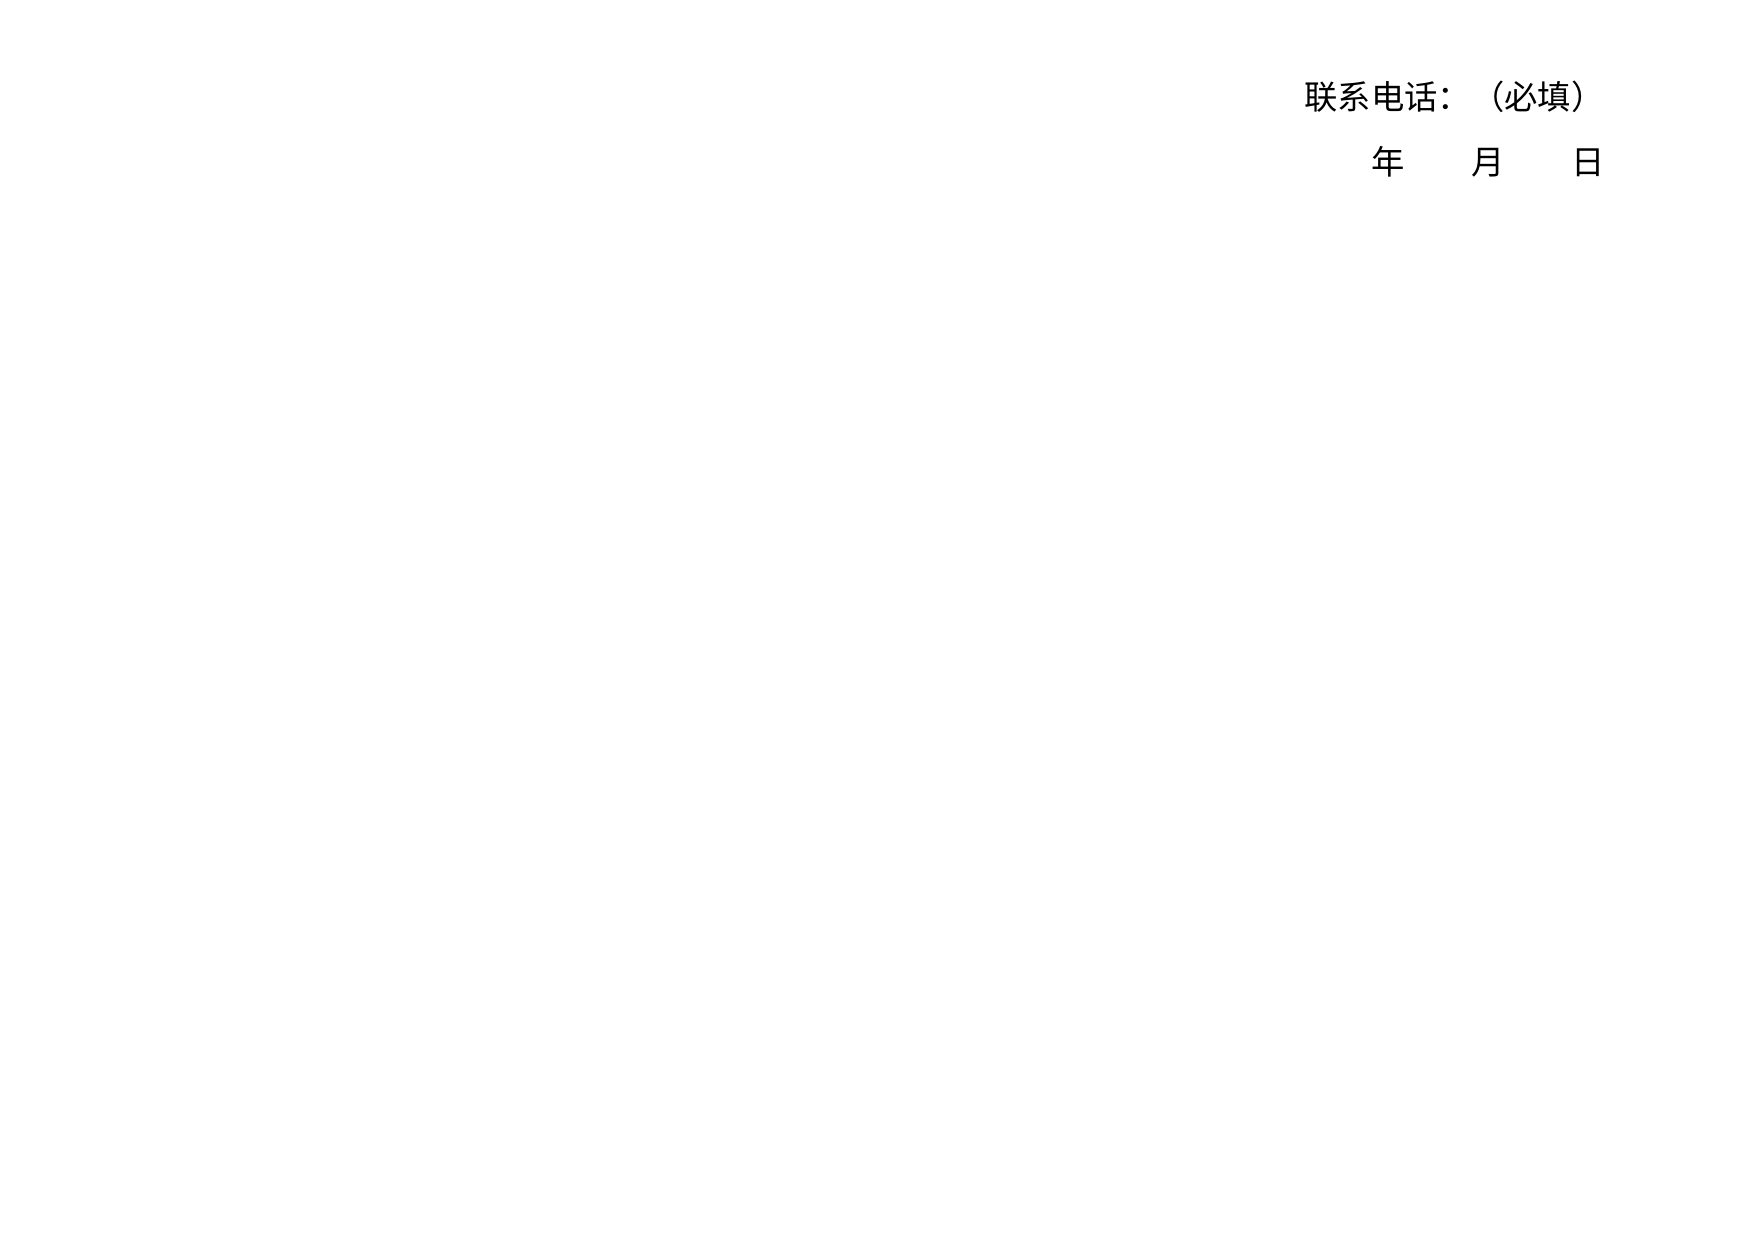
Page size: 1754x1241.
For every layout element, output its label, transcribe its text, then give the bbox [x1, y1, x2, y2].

text 联系电话：（必填） [150, 63, 1604, 128]
text 年 月 日 [150, 128, 1604, 193]
